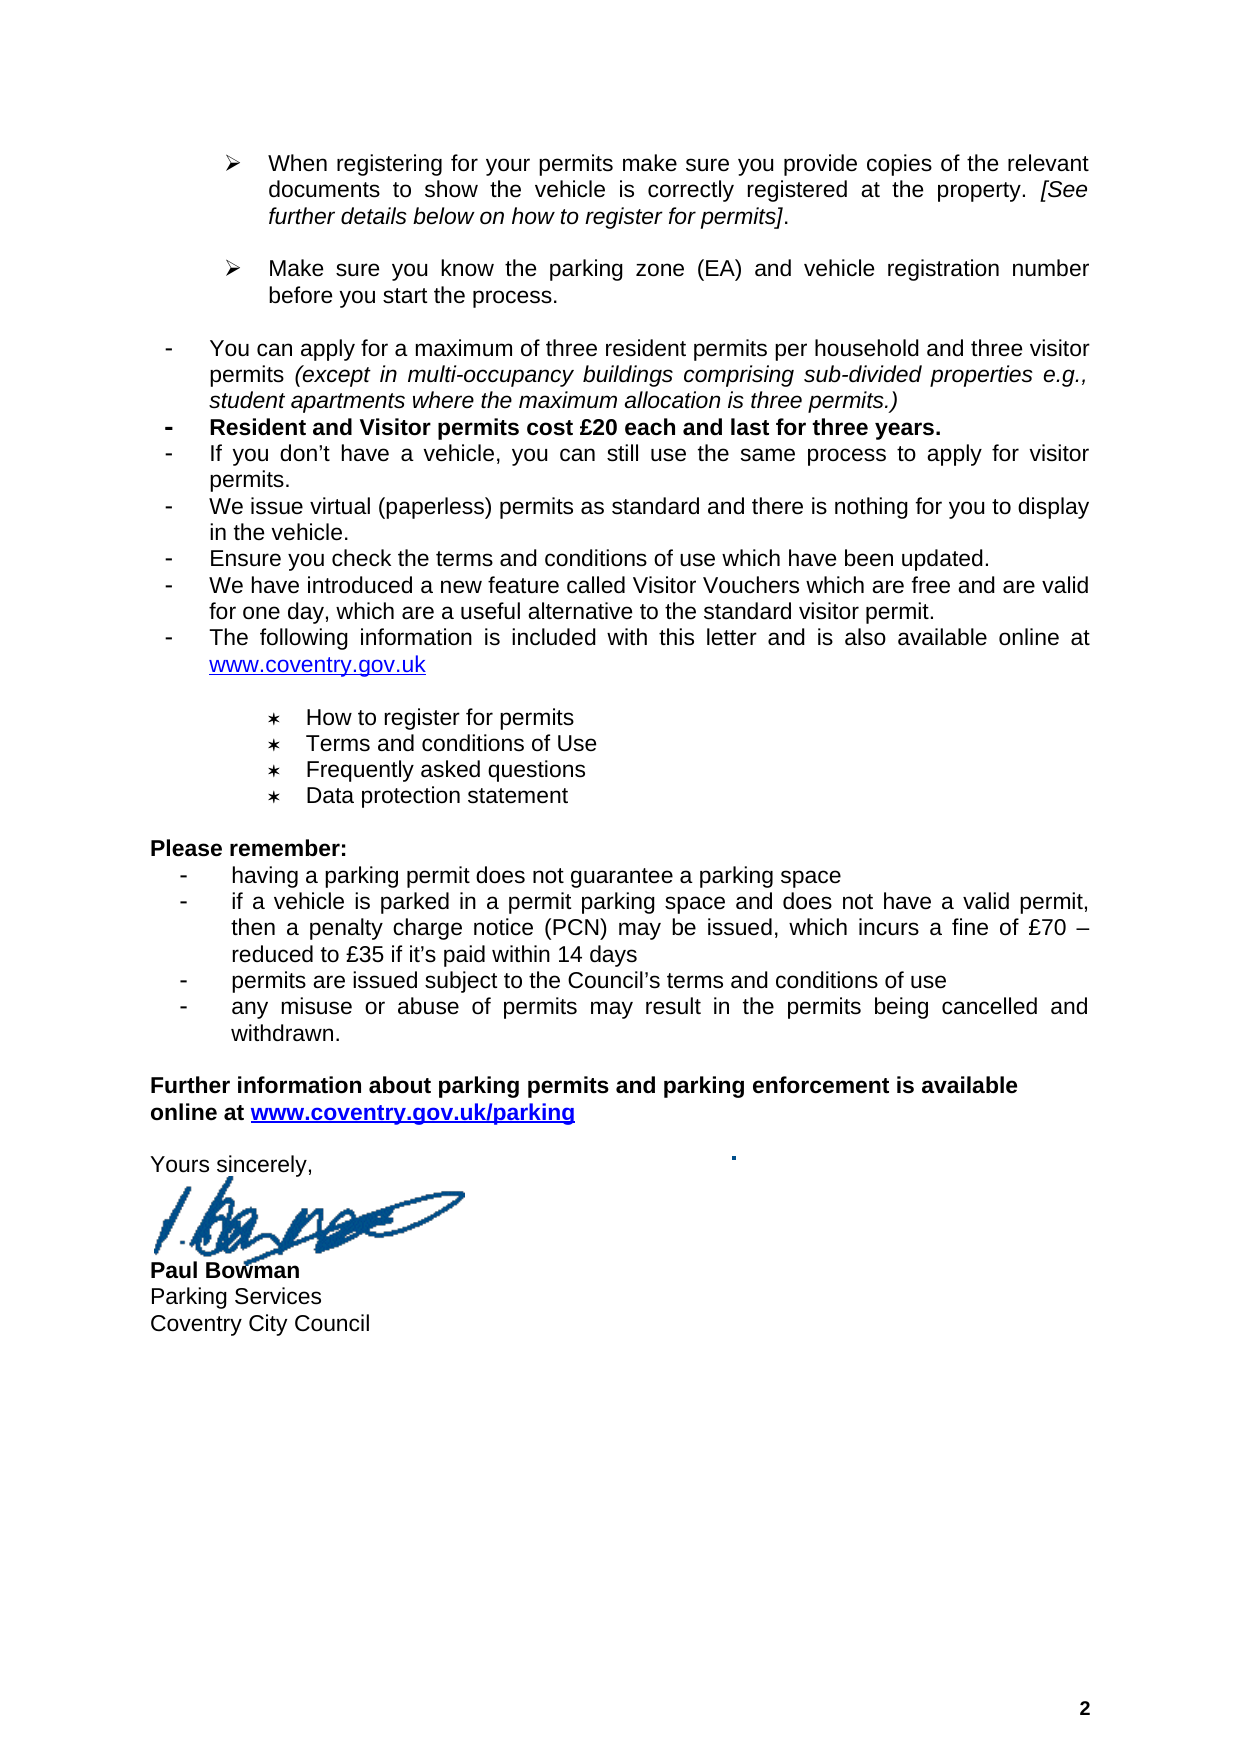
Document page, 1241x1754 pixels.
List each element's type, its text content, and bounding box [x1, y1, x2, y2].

list You can apply for a maximum of three resident permits per household and three visitor permits (except in multi-occupancy buildings comprising sub-divided properties e.g., student apartments where the maximum allocation is three permits.) [165, 334, 1090, 413]
text Coventry City Council [150, 1309, 1090, 1336]
text Paul Bowman [150, 1257, 1090, 1283]
list Ensure you check the terms and conditions of use which have been updated. [165, 545, 1090, 572]
list Data protection statement [268, 782, 1090, 809]
list if a vehicle is parked in a permit parking space and does not have a valid permit, then a penalty charge notice (PCN) may be issued, which incurs a fine of £70 – reduced to £35 if it’s paid within 14 days [179, 888, 1090, 967]
list We issue virtual (paperless) permits as standard and there is nothing for you to display in the vehicle. [165, 493, 1090, 545]
list How to register for permits [268, 703, 1090, 730]
text Parking Services [150, 1283, 1090, 1309]
list any misuse or abuse of permits may result in the permits being cancelled and withdrawn. [179, 993, 1090, 1046]
text Yours sincerely, [150, 1151, 1090, 1178]
list having a parking permit does not guarantee a parking space [179, 862, 1090, 888]
list Resident and Visitor permits cost £20 each and last for three years. [165, 413, 1090, 440]
list The following information is included with this letter and is also available online at www.coventry.gov.uk [165, 624, 1090, 677]
list We have introduced a new feature called Visitor Vouchers which are free and are valid for one day, which are a useful alternative to the standard visitor permit. [165, 572, 1090, 624]
list permits are issued subject to the Council’s terms and conditions of use [179, 967, 1090, 993]
picture [154, 1176, 465, 1266]
list Make sure you know the parking zone (EA) and vehicle registration number before you start the process. [224, 255, 1090, 308]
list Terms and conditions of Use [268, 730, 1090, 756]
text Further information about parking permits and parking enforcement is available online at www.coventry.gov.uk/parking [150, 1072, 1090, 1125]
list Frequently asked questions [268, 756, 1090, 782]
list If you don’t have a vehicle, you can still use the same process to apply for visitor permits. [165, 440, 1090, 493]
text Please remember: [150, 835, 1090, 862]
list When registering for your permits make sure you provide copies of the relevant documents to show the vehicle is correctly registered at the property. [See further details below on how to register for permits]. [224, 150, 1090, 229]
